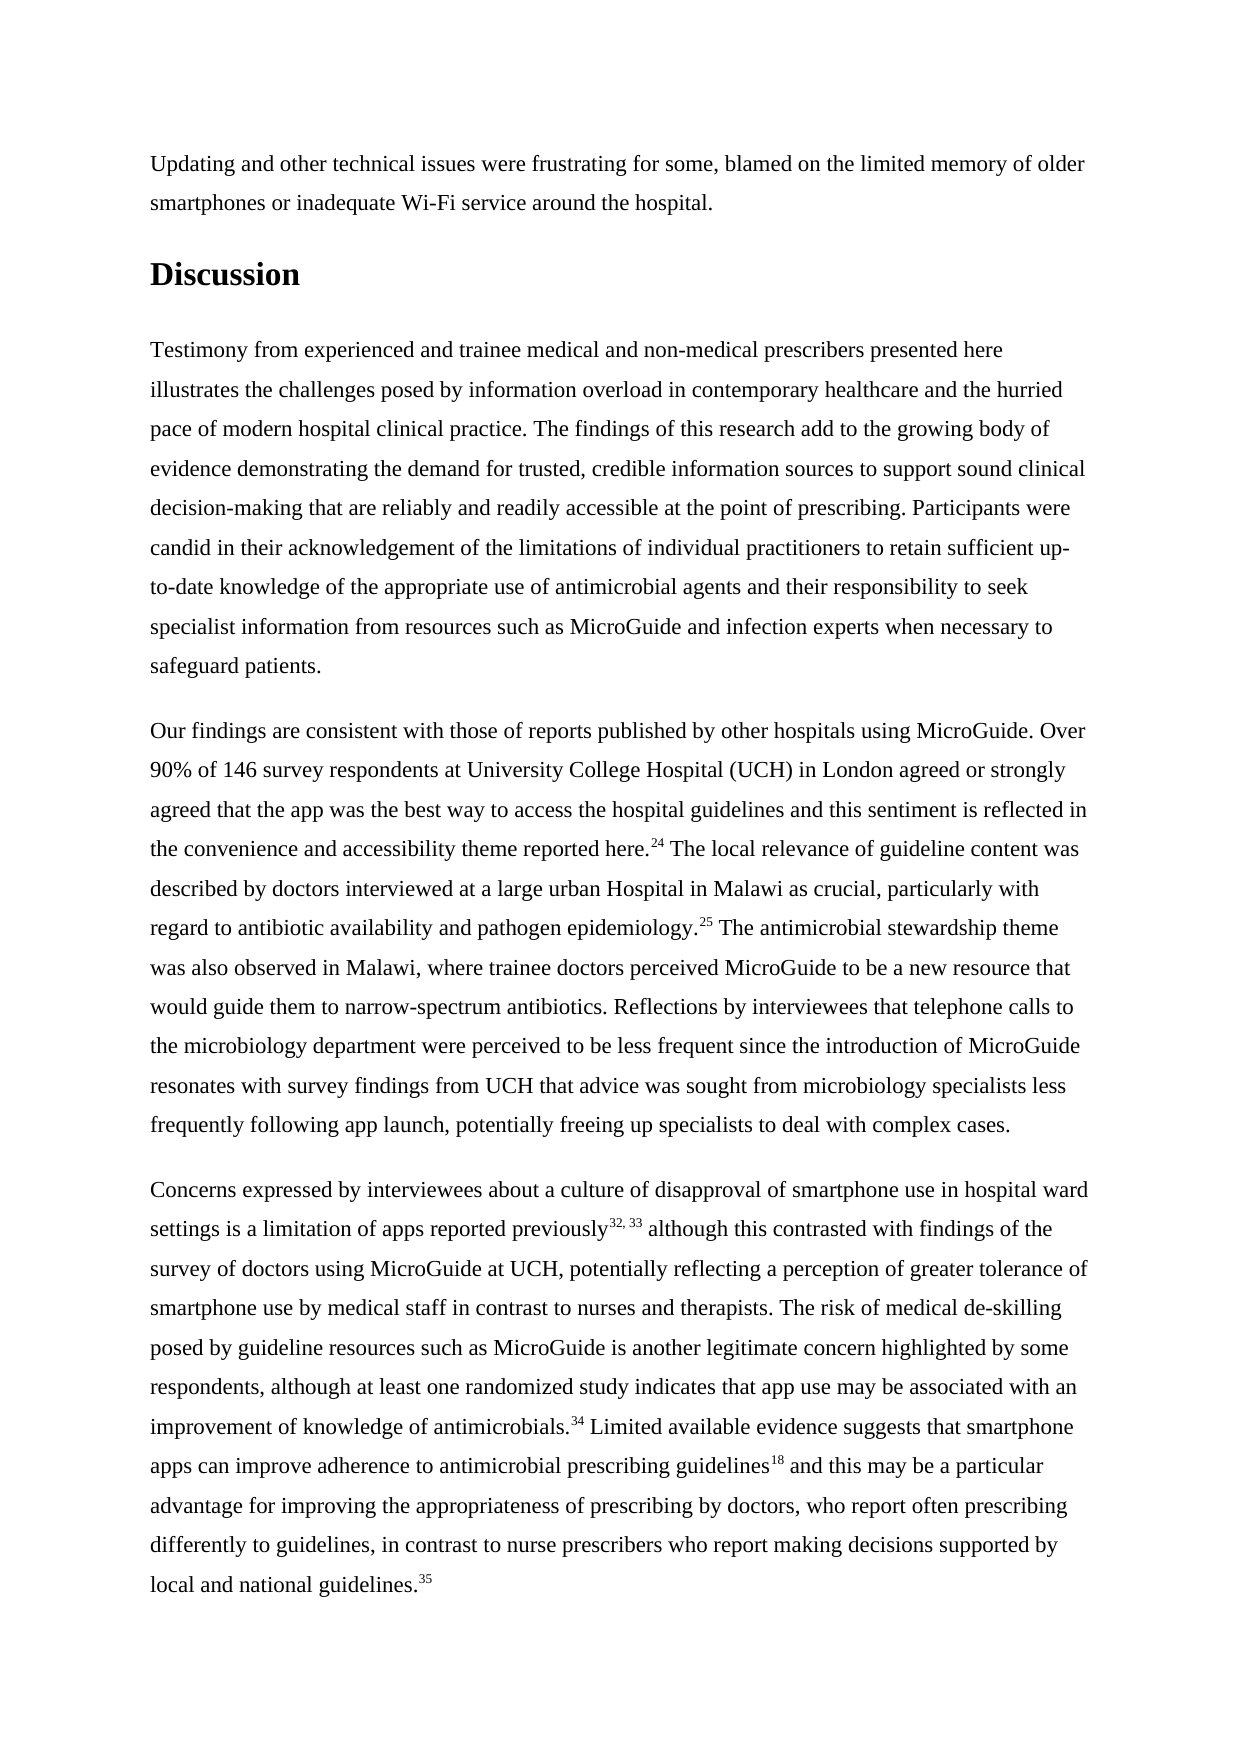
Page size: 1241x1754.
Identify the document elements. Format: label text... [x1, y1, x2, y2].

text Our findings are consistent with those of reports published by other hospitals using MicroGuide. Over 90% of 146 survey respondents at University College Hospital (UCH) in London agreed or strongly agreed that the app was the best way to access the hospital guidelines and this sentiment is reflected in the convenience and accessibility theme reported here.24 The local relevance of guideline content was described by doctors interviewed at a large urban Hospital in Malawi as crucial, particularly with regard to antibiotic availability and pathogen epidemiology.25 The antimicrobial stewardship theme was also observed in Malawi, where trainee doctors perceived MicroGuide to be a new resource that would guide them to narrow-spectrum antibiotics. Reflections by interviewees that telephone calls to the microbiology department were perceived to be less frequent since the introduction of MicroGuide resonates with survey findings from UCH that advice was sought from microbiology specialists less frequently following app launch, potentially freeing up specialists to deal with complex cases. [150, 717, 1090, 1138]
text Concerns expressed by interviewees about a culture of disapproval of smartphone use in hospital ward settings is a limitation of apps reported previously32, 33 although this contrasted with findings of the survey of doctors using MicroGuide at UCH, potentially reflecting a perception of greater tolerance of smartphone use by medical staff in contrast to nurses and therapists. The risk of medical de-skilling posed by guideline resources such as MicroGuide is another legitimate concern highlighted by some respondents, although at least one randomized study indicates that app use may be associated with an improvement of knowledge of antimicrobials.34 Limited available evidence suggests that smartphone apps can improve adherence to antimicrobial prescribing guidelines18 and this may be a particular advantage for improving the appropriateness of prescribing by doctors, who report often prescribing differently to guidelines, in contrast to nurse prescribers who report making decisions supported by local and national guidelines.35 [150, 1176, 1090, 1597]
text Updating and other technical issues were frustrating for some, blamed on the limited memory of older smartphones or inadequate Wi-Fi service around the hospital. [150, 150, 1090, 216]
text Discussion [150, 254, 1090, 292]
text Testimony from experienced and trainee medical and non-medical prescribers presented here illustrates the challenges posed by information overload in contemporary healthcare and the hurried pace of modern hospital clinical practice. The findings of this research add to the growing body of evidence demonstrating the demand for trusted, credible information sources to support sound clinical decision-making that are reliably and readily accessible at the point of prescribing. Participants were candid in their acknowledgement of the limitations of individual practitioners to retain sufficient up-to-date knowledge of the appropriate use of antimicrobial agents and their responsibility to seek specialist information from resources such as MicroGuide and infection experts when necessary to safeguard patients. [150, 336, 1090, 679]
